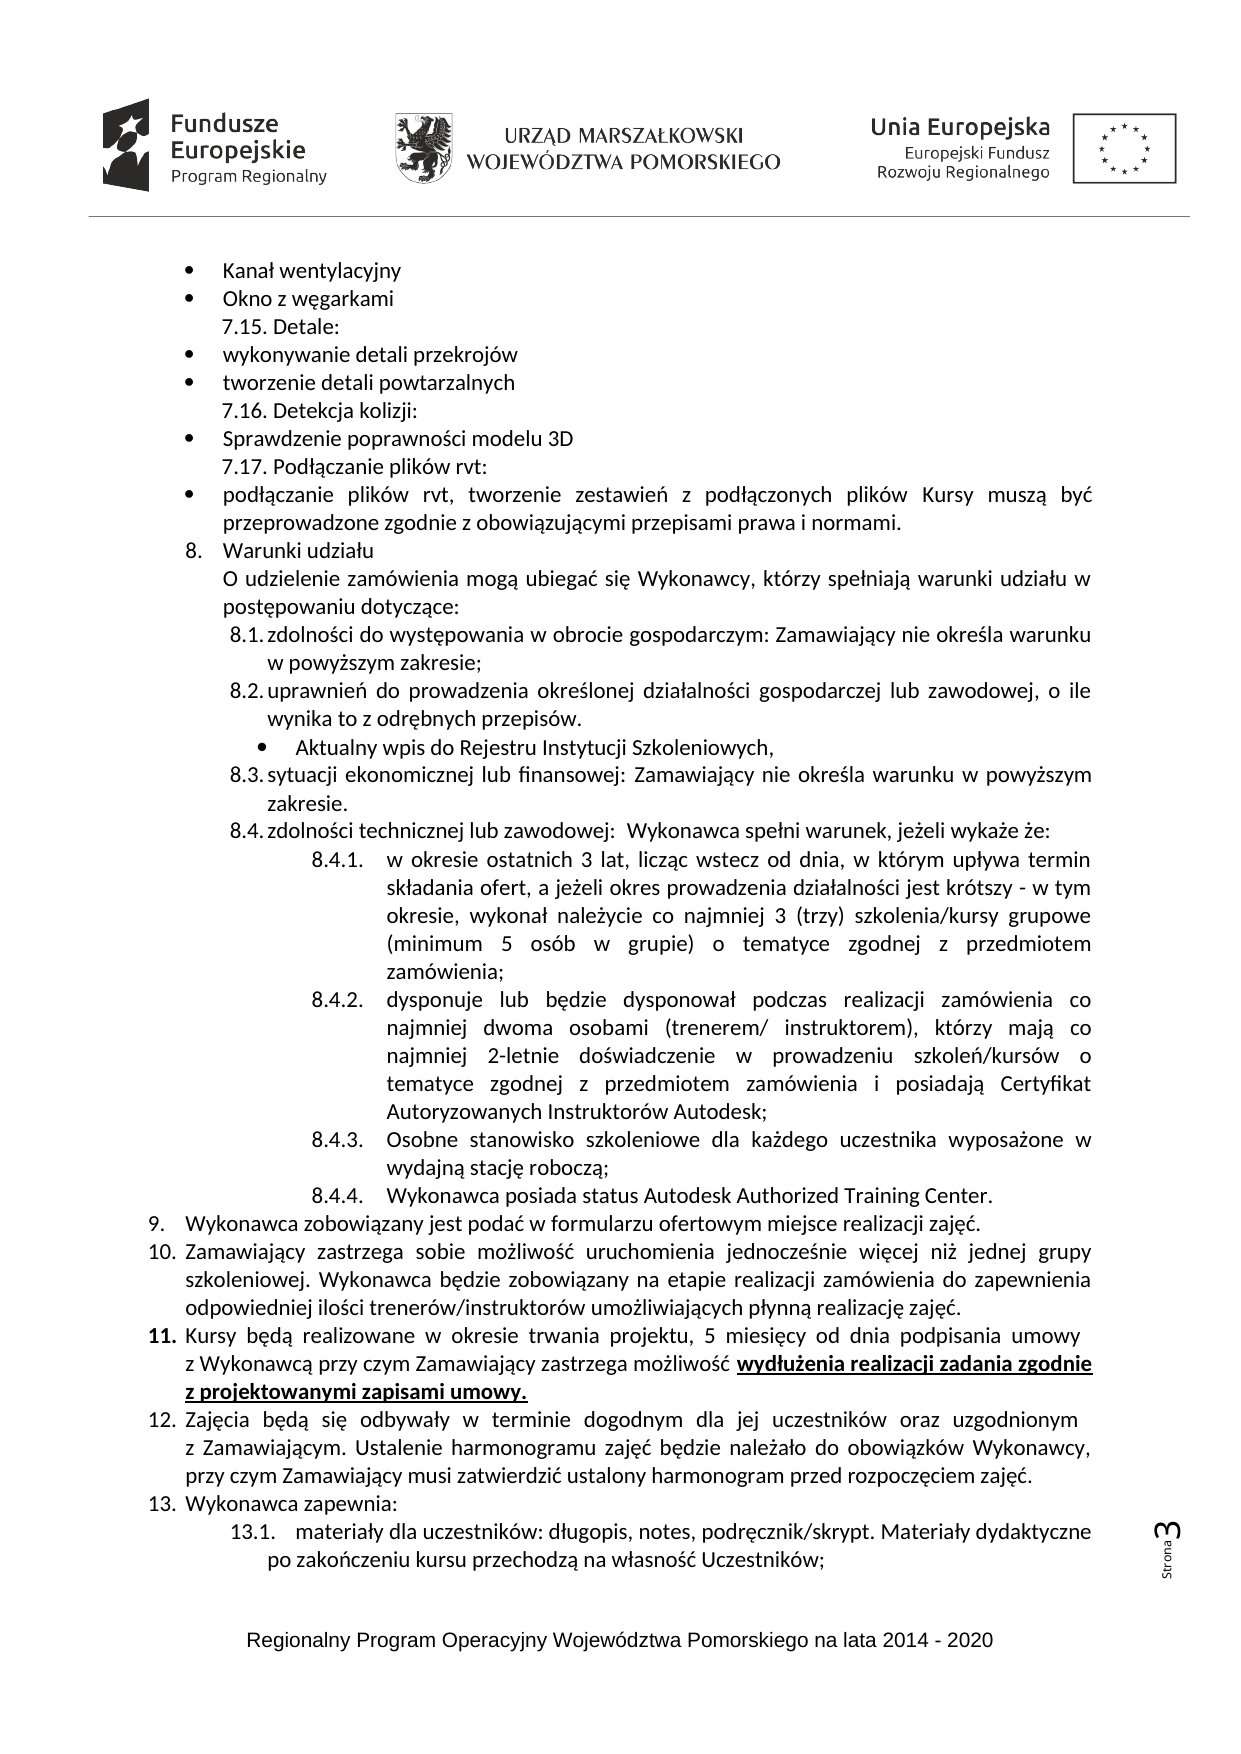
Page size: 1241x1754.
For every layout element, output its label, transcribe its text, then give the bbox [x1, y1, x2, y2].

list Wykonawca zapewnia: [148, 1489, 1093, 1517]
list dysponuje lub będzie dysponował podczas realizacji zamówienia co najmniej dwoma osobami (trenerem/ instruktorem), którzy mają co najmniej 2-letnie doświadczenie w prowadzeniu szkoleń/kursów o tematyce zgodnej z przedmiotem zamówienia i posiadają Certyfikat Autoryzowanych Instruktorów Autodesk; [311, 985, 1093, 1125]
list Kursy będą realizowane w okresie trwania projektu, 5 miesięcy od dnia podpisania umowy z Wykonawcą przy czym Zamawiający zastrzega możliwość wydłużenia realizacji zadania zgodnie z projektowanymi zapisami umowy. [148, 1321, 1093, 1405]
list Wykonawca posiada status Autodesk Authorized Training Center. [311, 1181, 1093, 1209]
text 7.16. Detekcja kolizji: [221, 396, 1093, 424]
picture [88, 98, 1190, 217]
list Zajęcia będą się odbywały w terminie dogodnym dla jej uczestników oraz uzgodnionym z Zamawiającym. Ustalenie harmonogramu zajęć będzie należało do obowiązków Wykonawcy, przy czym Zamawiający musi zatwierdzić ustalony harmonogram przed rozpoczęciem zajęć. [148, 1405, 1093, 1489]
list Sprawdzenie poprawności modelu 3D [185, 424, 1093, 452]
list tworzenie detali powtarzalnych [185, 368, 1093, 396]
list zdolności technicznej lub zawodowej: Wykonawca spełni warunek, jeżeli wykaże że: [229, 817, 1093, 845]
list Osobne stanowisko szkoleniowe dla każdego uczestnika wyposażone w wydajną stację roboczą; [311, 1125, 1093, 1181]
list O udzielenie zamówienia mogą ubiegać się Wykonawcy, którzy spełniają warunki udziału w postępowaniu dotyczące: [223, 564, 1093, 621]
list Okno z węgarkami [185, 284, 1093, 312]
list sytuacji ekonomicznej lub finansowej: Zamawiający nie określa warunku w powyższym zakresie. [229, 761, 1093, 817]
list wykonywanie detali przekrojów [185, 340, 1093, 368]
list podłączanie plików rvt, tworzenie zestawień z podłączonych plików Kursy muszą być przeprowadzone zgodnie z obowiązującymi przepisami prawa i normami. [185, 480, 1093, 536]
list zdolności do występowania w obrocie gospodarczym: Zamawiający nie określa warunku w powyższym zakresie; [229, 621, 1093, 677]
list Kanał wentylacyjny [185, 256, 1093, 284]
list w okresie ostatnich 3 lat, licząc wstecz od dnia, w którym upływa termin składania ofert, a jeżeli okres prowadzenia działalności jest krótszy - w tym okresie, wykonał należycie co najmniej 3 (trzy) szkolenia/kursy grupowe (minimum 5 osób w grupie) o tematyce zgodnej z przedmiotem zamówienia; [311, 845, 1093, 985]
list materiały dla uczestników: długopis, notes, podręcznik/skrypt. Materiały dydaktyczne po zakończeniu kursu przechodzą na własność Uczestników; [229, 1517, 1093, 1573]
text 7.15. Detale: [221, 312, 1093, 340]
list uprawnień do prowadzenia określonej działalności gospodarczej lub zawodowej, o ile wynika to z odrębnych przepisów. [229, 677, 1093, 733]
list Warunki udziału [185, 536, 1093, 564]
list Zamawiający zastrzega sobie możliwość uruchomienia jednocześnie więcej niż jednej grupy szkoleniowej. Wykonawca będzie zobowiązany na etapie realizacji zamówienia do zapewnienia odpowiedniej ilości trenerów/instruktorów umożliwiających płynną realizację zajęć. [148, 1237, 1093, 1321]
list Wykonawca zobowiązany jest podać w formularzu ofertowym miejsce realizacji zajęć. [148, 1209, 1093, 1237]
text 7.17. Podłączanie plików rvt: [221, 452, 1093, 480]
list Aktualny wpis do Rejestru Instytucji Szkoleniowych, [258, 733, 1093, 761]
